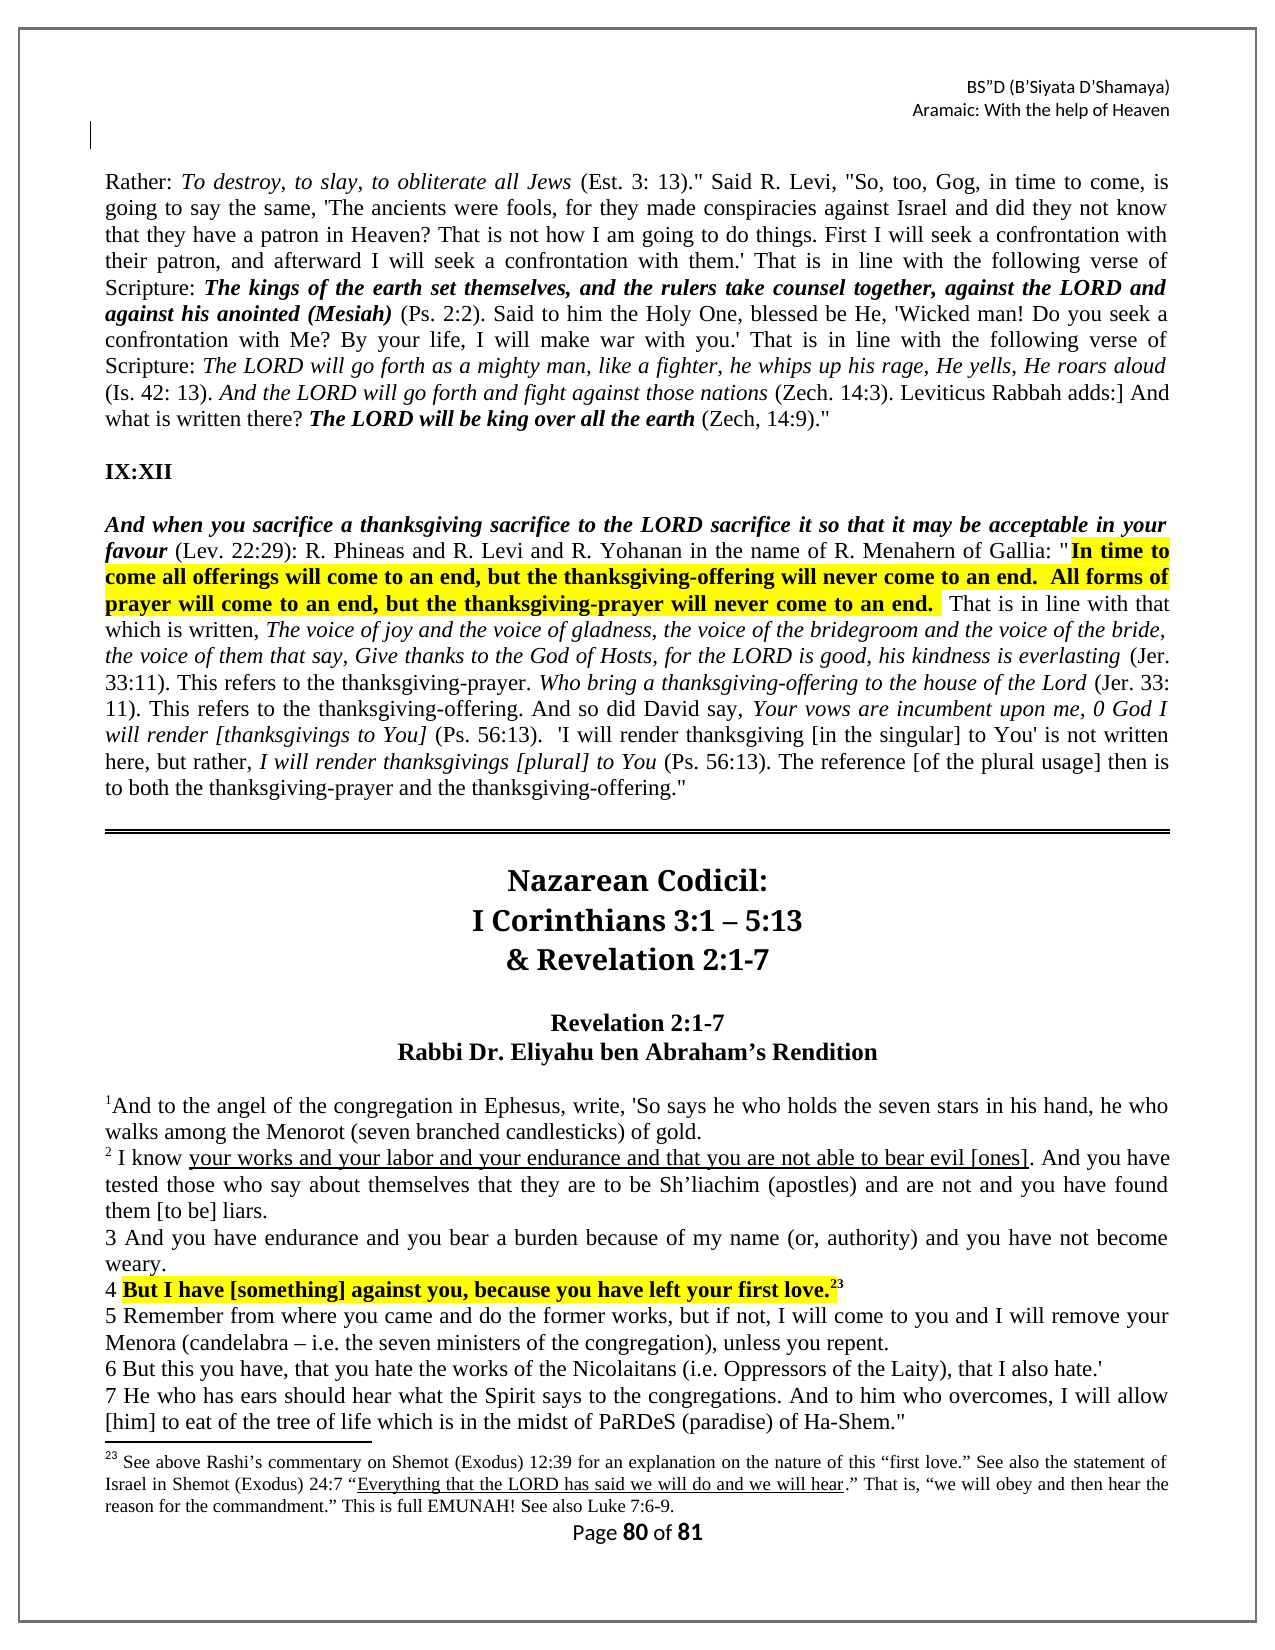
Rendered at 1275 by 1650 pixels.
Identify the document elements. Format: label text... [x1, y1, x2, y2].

text I Corinthians ‎3:1 – 5:13‎ [105, 900, 1170, 939]
text And when you sacrifice a thanksgiving sacrifice to the LORD sacrifice it so that it may be acceptable in your favour (Lev. 22:29): ‎R. Phineas and R. Levi and R. Yohanan in the name of R. Menahern of Gallia: "In time to come all offerings will come to an end, but the ‎thanksgiving-offering will never come to an end. ‎ All forms of prayer will come to an end, but the thanksgiving-prayer will never come to an end. ‎ That is in line with that which is written, The voice of joy and the voice of gladness, the voice of the bridegroom and the voice of the bride, the voice of ‎them that say, Give thanks to the God of Hosts, for the LORD is good, his kindness is everlasting (Jer. 33:11). This refers to the thanksgiving-prayer. ‎Who bring a thanksgiving-offering to the house of the Lord (Jer. 33: 11). This refers to the thanksgiving-offering. ‎And so did David say, Your vows are incumbent upon me, 0 God I will render [thanksgivings to You] (Ps. 56:13). 'I will render thanksgiving [in the singular] to You' is not written here, but rather, I will render thanksgivings [plural] to You (Ps. 56:13). The reference ‎‎[of the plural usage] then is to both the thanksgiving-prayer and the thanksgiving-offering." ‎ [105, 590, 1170, 801]
text 5 Remember from where you came and do the former works, but if not, I will come to you and I will remove your Menora (candelabra – i.e. the seven ministers of the congregation), unless you repent. [105, 1303, 1170, 1355]
text 2 I know your works and your labor and your endurance and that you are not able to bear evil [ones]. And you have tested those who say about themselves that they are to be Sh’liachim (apostles) and are not and you have found them [to be] liars. [105, 1144, 1170, 1223]
text 1And to the angel of the congregation in Ephesus, write, 'So says he who holds the seven stars in his hand, he who walks among the Menorot (seven branched candlesticks) of gold. [105, 1092, 1170, 1144]
text 3 And you have endurance and you bear a burden because of my name (or, authority) and you have not become weary. [105, 1223, 1170, 1276]
text IX:XII ‎ [105, 458, 1170, 484]
text Revelation 2:1-7 [105, 1008, 1170, 1037]
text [105, 168, 1170, 432]
text Rabbi Dr. Eliyahu ben Abraham’s Rendition [105, 1037, 1170, 1065]
text 6 But this you have, that you hate the works of the Nicolaitans (i.e. Oppressors of the Laity), that I also hate.' [105, 1355, 1170, 1382]
text 4 But I have [something] against you, because you have left your first love. [837, 1276, 1170, 1303]
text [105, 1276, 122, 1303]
text 7 He who has ears should hear what the Spirit says to the congregations. And to him who overcomes, I will allow [him] to eat of the tree of life which is in the midst of PaRDeS (paradise) of Ha-Shem." [105, 1382, 1170, 1434]
text & Revelation 2:1-7 [105, 939, 1170, 979]
text Nazarean Codicil: [105, 860, 1170, 900]
